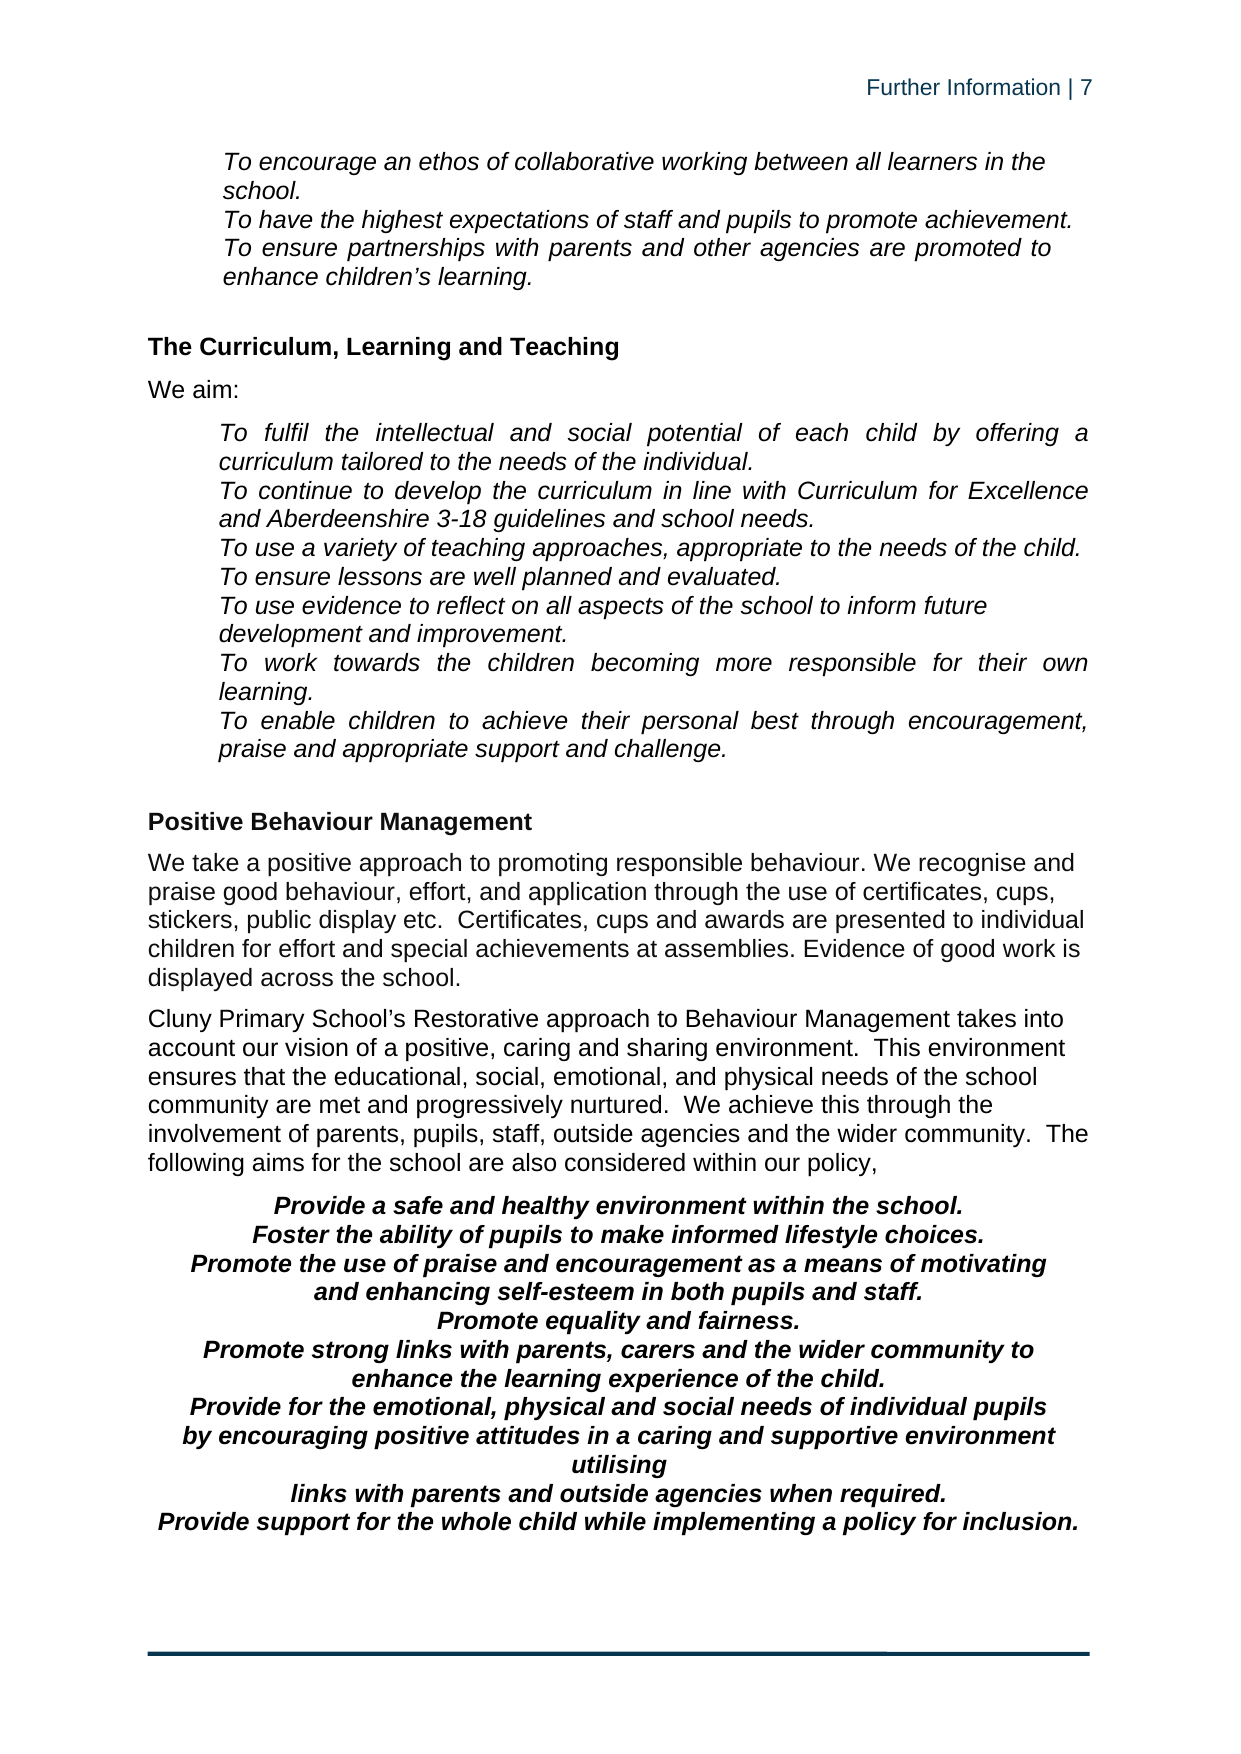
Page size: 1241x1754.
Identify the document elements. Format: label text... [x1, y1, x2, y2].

text Promote equality and fairness. [148, 1306, 1092, 1335]
text To encourage an ethos of collaborative working between all learners in the school. [223, 147, 1092, 205]
text To have the highest expectations of staff and pupils to promote achievement. [223, 205, 1092, 233]
text Positive Behaviour Management [148, 807, 1092, 835]
text Provide a safe and healthy environment within the school. [148, 1191, 1092, 1220]
text links with parents and outside agencies when required. [148, 1479, 1092, 1507]
text Cluny Primary School’s Restorative approach to Behaviour Management takes into account our vision of a positive, caring and sharing environment. This environment ensures that the educational, social, emotional, and physical needs of the school community are met and progressively nurtured. We achieve this through the involvement of parents, pupils, staff, outside agencies and the wider community. The following aims for the school are also considered within our policy, [148, 1004, 1092, 1177]
text Foster the ability of pupils to make informed lifestyle choices. [148, 1220, 1092, 1249]
text Promote strong links with parents, carers and the wider community to [148, 1335, 1092, 1364]
text To fulfil the intellectual and social potential of each child by offering a curriculum tailored to the needs of the individual. [218, 418, 1092, 476]
text Provide support for the whole child while implementing a policy for inclusion. [148, 1507, 1092, 1536]
text To ensure lessons are well planned and evaluated. [218, 562, 1092, 591]
text To use a variety of teaching approaches, appropriate to the needs of the child. [218, 533, 1092, 562]
text We aim: [148, 375, 1092, 404]
text The Curriculum, Learning and Teaching [148, 332, 1092, 360]
text To ensure partnerships with parents and other agencies are promoted to enhance children’s learning. [223, 233, 1055, 291]
text enhance the learning experience of the child. [148, 1364, 1092, 1392]
text To enable children to achieve their personal best through encouragement, praise and appropriate support and challenge. [218, 706, 1092, 763]
text We take a positive approach to promoting responsible behaviour. We recognise and praise good behaviour, effort, and application through the use of certificates, cups, stickers, public display etc. Certificates, cups and awards are presented to individual children for effort and special achievements at assemblies. Evidence of good work is displayed across the school. [148, 848, 1092, 992]
text Promote the use of praise and encouragement as a means of motivating [148, 1249, 1092, 1277]
text To work towards the children becoming more responsible for their own learning. [218, 648, 1092, 706]
text by encouraging positive attitudes in a caring and supportive environment utilising [148, 1421, 1092, 1479]
text and enhancing self-esteem in both pupils and staff. [148, 1277, 1092, 1306]
text Provide for the emotional, physical and social needs of individual pupils [148, 1392, 1092, 1421]
text To continue to develop the curriculum in line with Curriculum for Excellence and Aberdeenshire 3-18 guidelines and school needs. [218, 476, 1092, 533]
text To use evidence to reflect on all aspects of the school to inform future development and improvement. [218, 591, 1092, 648]
